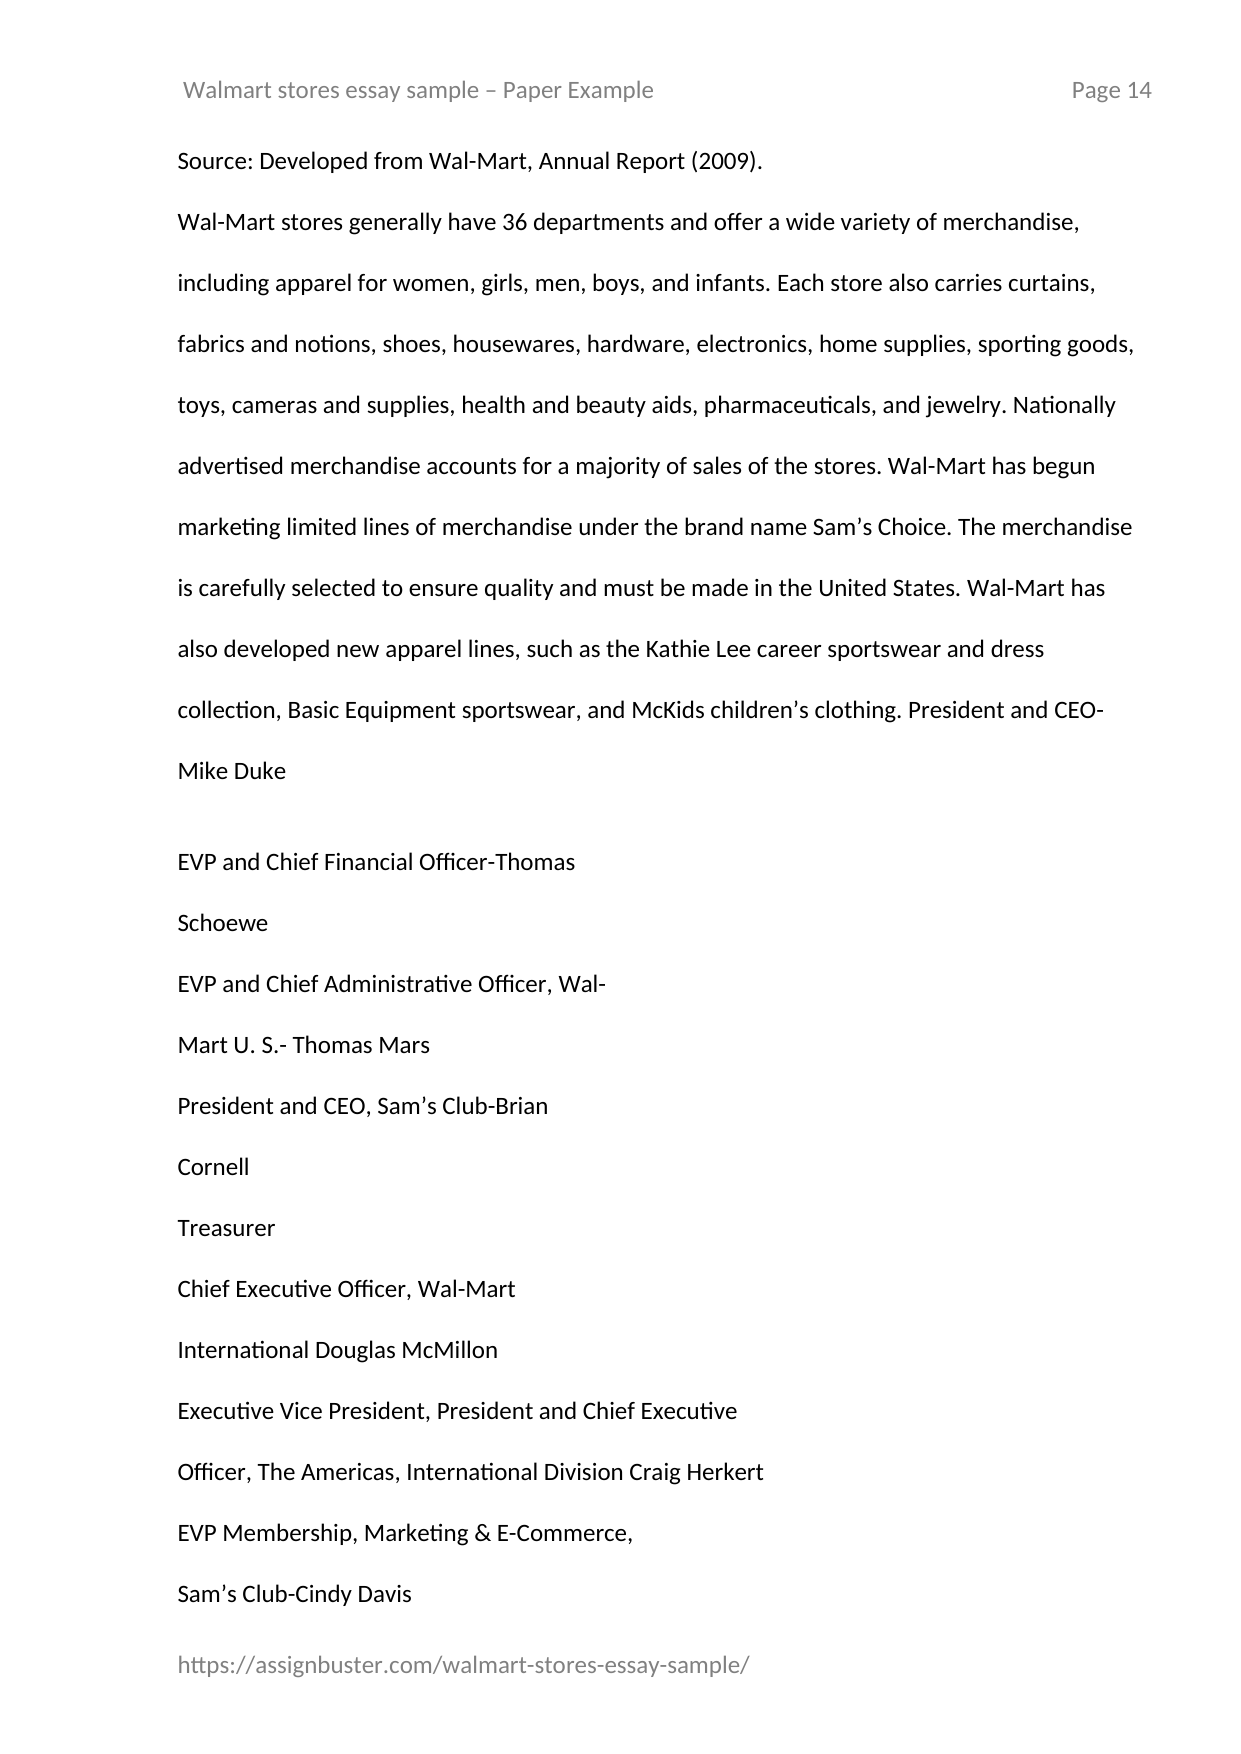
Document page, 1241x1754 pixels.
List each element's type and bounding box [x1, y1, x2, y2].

text [177, 846, 1152, 1609]
text [177, 145, 1152, 786]
